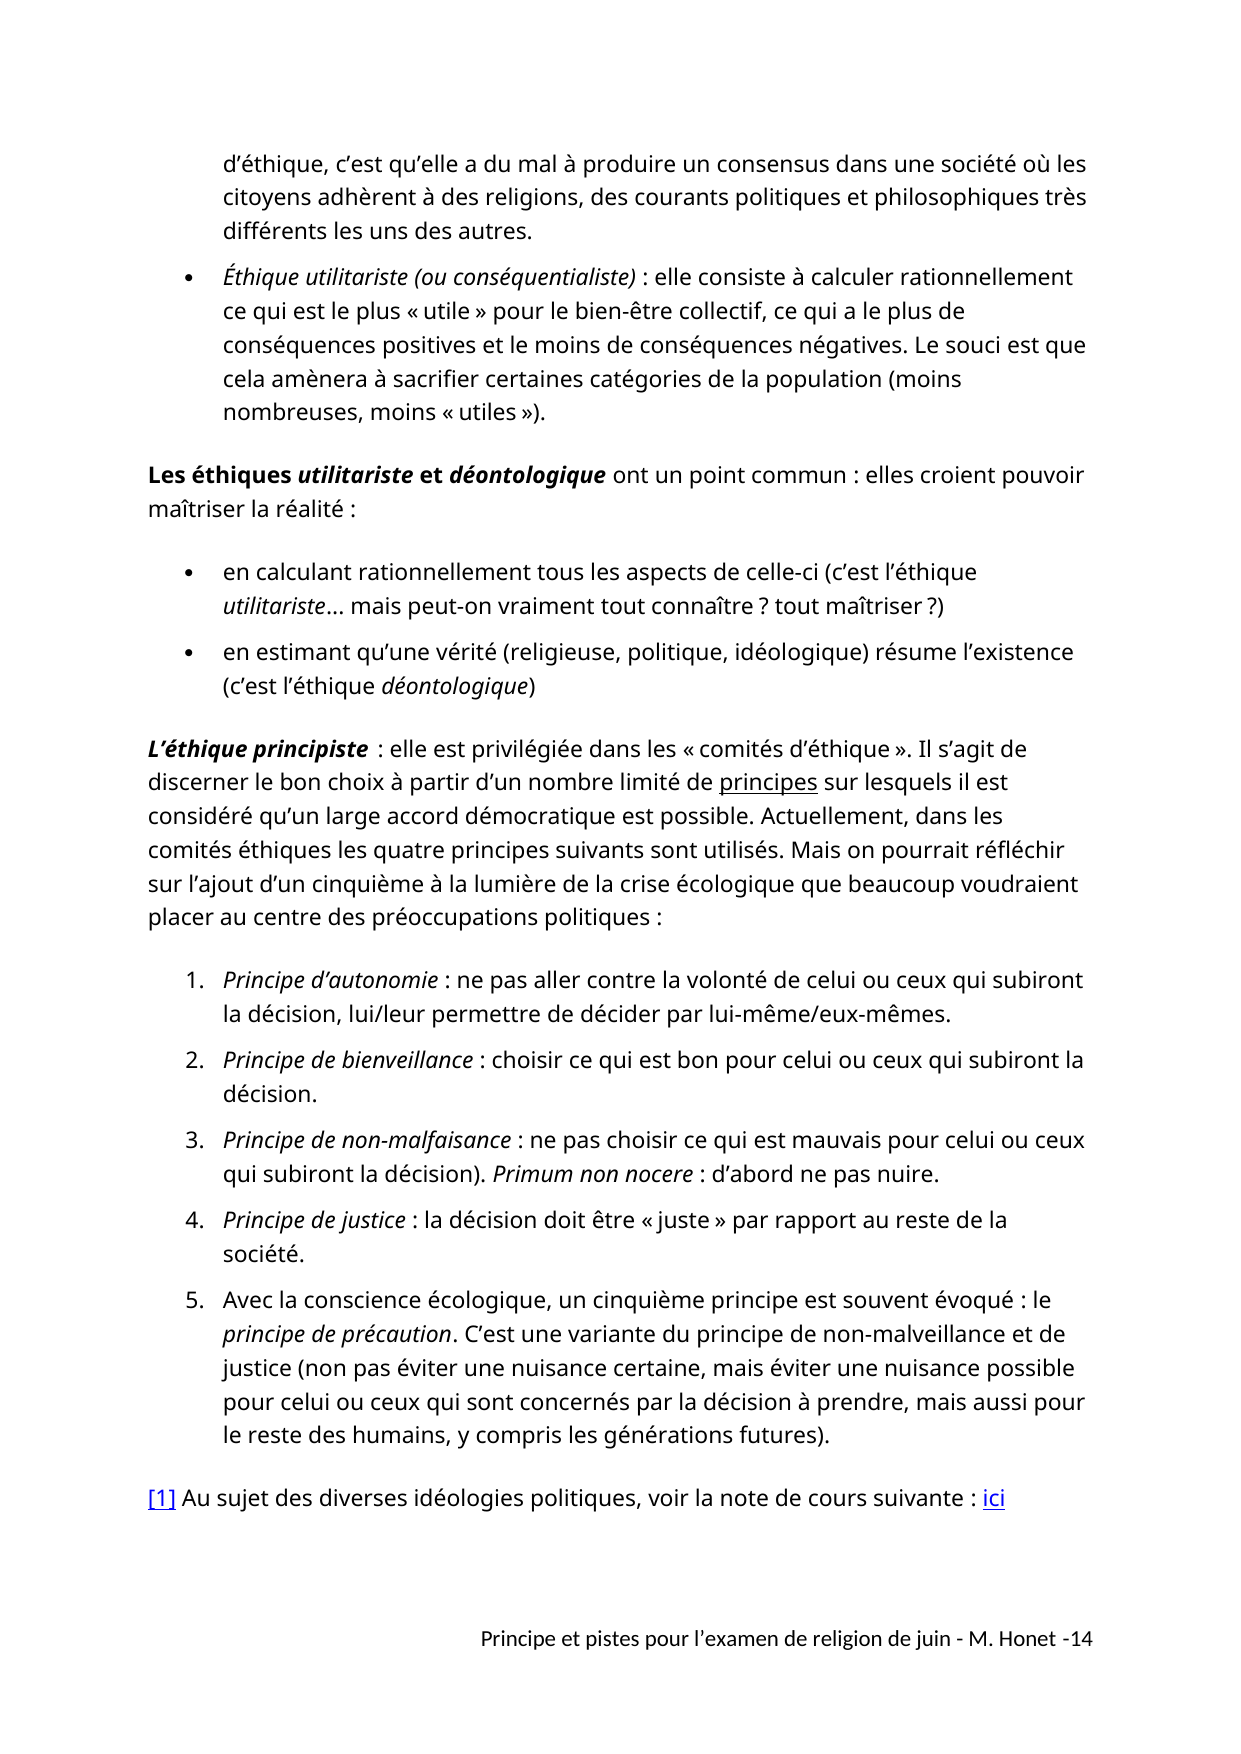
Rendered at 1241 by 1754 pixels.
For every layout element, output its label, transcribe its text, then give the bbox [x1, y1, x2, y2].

list Principe de justice : la décision doit être « juste » par rapport au reste de la société. [185, 1204, 1093, 1269]
text Les éthiques utilitariste et déontologique ont un point commun : elles croient pouvoir maîtriser la réalité : [148, 459, 1093, 524]
list Principe de non-malfaisance : ne pas choisir ce qui est mauvais pour celui ou ceux qui subiront la décision). Primum non nocere : d’abord ne pas nuire. [185, 1124, 1093, 1189]
list en estimant qu’une vérité (religieuse, politique, idéologique) résume l’existence (c’est l’éthique déontologique) [185, 636, 1093, 701]
text [1] Au sujet des diverses idéologies politiques, voir la note de cours suivante : ici [148, 1482, 1093, 1513]
list Principe d’autonomie : ne pas aller contre la volonté de celui ou ceux qui subiront la décision, lui/leur permettre de décider par lui-même/eux-mêmes. [185, 964, 1093, 1029]
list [185, 148, 1093, 246]
text L’éthique principiste : elle est privilégiée dans les « comités d’éthique ». Il s’agit de discerner le bon choix à partir d’un nombre limité de principes sur lesquels il est considéré qu’un large accord démocratique est possible. Actuellement, dans les comités éthiques les quatre principes suivants sont utilisés. Mais on pourrait réfléchir sur l’ajout d’un cinquième à la lumière de la crise écologique que beaucoup voudraient placer au centre des préoccupations politiques : [148, 733, 1093, 933]
list Éthique utilitariste (ou conséquentialiste) : elle consiste à calculer rationnellement ce qui est le plus « utile » pour le bien-être collectif, ce qui a le plus de conséquences positives et le moins de conséquences négatives. Le souci est que cela amènera à sacrifier certaines catégories de la population (moins nombreuses, moins « utiles »). [185, 261, 1093, 428]
list Avec la conscience écologique, un cinquième principe est souvent évoqué : le principe de précaution. C’est une variante du principe de non-malveillance et de justice (non pas éviter une nuisance certaine, mais éviter une nuisance possible pour celui ou ceux qui sont concernés par la décision à prendre, mais aussi pour le reste des humains, y compris les générations futures). [185, 1284, 1093, 1451]
list Principe de bienveillance : choisir ce qui est bon pour celui ou ceux qui subiront la décision. [185, 1044, 1093, 1109]
list en calculant rationnellement tous les aspects de celle-ci (c’est l’éthique utilitariste... mais peut-on vraiment tout connaître ? tout maîtriser ?) [185, 556, 1093, 621]
